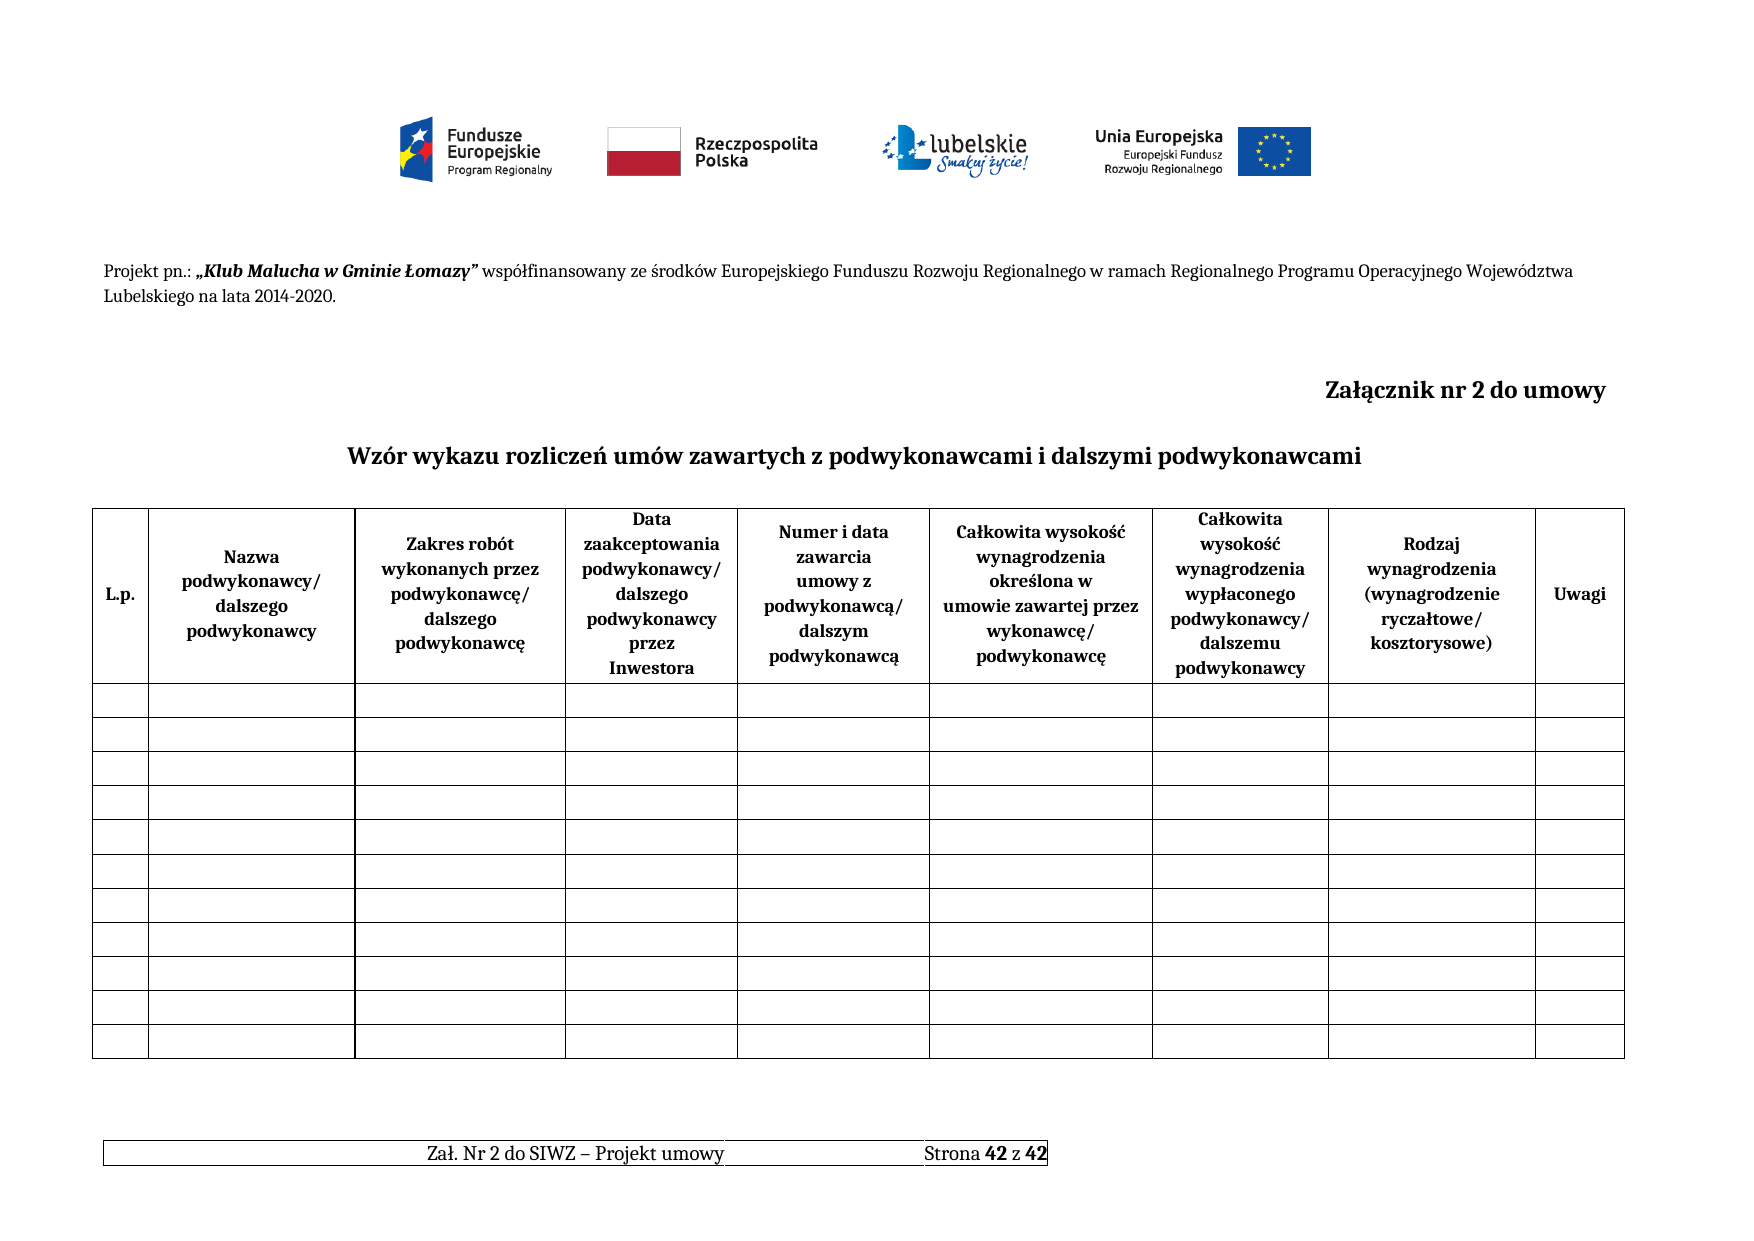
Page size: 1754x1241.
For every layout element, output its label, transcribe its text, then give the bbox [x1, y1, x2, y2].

table_cell [1536, 889, 1624, 922]
table_cell [566, 855, 737, 887]
table_header Całkowita wysokość wynagrodzenia określona w umowie zawartej przez wykonawcę/ podwykonawcę [930, 509, 1152, 683]
table_cell [738, 752, 929, 785]
table_cell [1536, 820, 1624, 853]
table_cell [356, 855, 565, 887]
table_cell [1153, 1025, 1328, 1058]
table_cell [1153, 752, 1328, 785]
table_cell [149, 718, 354, 751]
table_cell [1153, 855, 1328, 887]
table_cell [1153, 923, 1328, 956]
text Załącznik nr 2 do umowy [103, 376, 1606, 404]
table_cell [738, 991, 929, 1024]
table_cell [1329, 889, 1535, 922]
table_cell [566, 957, 737, 990]
table_cell [356, 718, 565, 751]
table_cell [149, 684, 354, 717]
table_cell [1329, 752, 1535, 785]
table_cell [1329, 923, 1535, 956]
table_header Zakres robót wykonanych przez podwykonawcę/ dalszego podwykonawcę [356, 509, 565, 683]
table_cell [1536, 752, 1624, 785]
table_cell [738, 855, 929, 887]
table_cell [930, 855, 1152, 887]
table_cell [566, 752, 737, 785]
table_cell [1536, 718, 1624, 751]
table_cell [738, 889, 929, 922]
table_cell [356, 957, 565, 990]
table_cell [356, 752, 565, 785]
table_cell [93, 820, 148, 853]
table_cell [356, 889, 565, 922]
table_cell [930, 718, 1152, 751]
table_cell [930, 923, 1152, 956]
table_cell [930, 1025, 1152, 1058]
table_cell [566, 1025, 737, 1058]
table_cell [930, 889, 1152, 922]
table_cell [1153, 957, 1328, 990]
table_cell [93, 786, 148, 819]
text Wzór wykazu rozliczeń umów zawartych z podwykonawcami i dalszymi podwykonawcami [103, 442, 1606, 471]
table_cell [930, 957, 1152, 990]
table_cell [149, 957, 354, 990]
table_cell [738, 684, 929, 717]
table_cell [93, 855, 148, 887]
table_cell [738, 957, 929, 990]
table_cell [1329, 991, 1535, 1024]
table_cell [93, 718, 148, 751]
table_cell [1329, 855, 1535, 887]
table_cell [356, 820, 565, 853]
table_cell [1536, 1025, 1624, 1058]
table_cell [1536, 786, 1624, 819]
table_cell [930, 786, 1152, 819]
table_header Nazwa podwykonawcy/ dalszego podwykonawcy [149, 509, 354, 683]
table_cell [93, 957, 148, 990]
table_cell [93, 684, 148, 717]
table_cell [149, 991, 354, 1024]
table_cell [1329, 820, 1535, 853]
table_cell [1536, 991, 1624, 1024]
table_cell [93, 923, 148, 956]
table_cell [930, 684, 1152, 717]
table_cell [356, 923, 565, 956]
table_cell [1329, 957, 1535, 990]
table_cell [566, 684, 737, 717]
table_cell [1329, 1025, 1535, 1058]
table_cell [1153, 718, 1328, 751]
table_cell [1153, 889, 1328, 922]
table_cell [356, 786, 565, 819]
table_cell [1329, 718, 1535, 751]
table_cell [738, 820, 929, 853]
table_cell [566, 820, 737, 853]
table_cell [149, 786, 354, 819]
table_cell [356, 1025, 565, 1058]
table_cell [1329, 786, 1535, 819]
table_header Całkowita wysokość wynagrodzenia wypłaconego podwykonawcy/dalszemu podwykonawcy [1153, 509, 1328, 683]
table_cell [1536, 957, 1624, 990]
table_cell [356, 991, 565, 1024]
table_header Numer i data zawarcia umowy z podwykonawcą/ dalszym podwykonawcą [738, 509, 929, 683]
table_cell [738, 718, 929, 751]
table_cell [566, 718, 737, 751]
table_cell [93, 752, 148, 785]
table_cell [566, 991, 737, 1024]
table_cell [738, 1025, 929, 1058]
table_header L.p. [93, 509, 148, 683]
table_cell [1329, 684, 1535, 717]
table_cell [1153, 684, 1328, 717]
table_cell [1153, 820, 1328, 853]
picture [382, 59, 1327, 236]
table_cell [566, 889, 737, 922]
table_cell [1536, 923, 1624, 956]
table_cell [930, 820, 1152, 853]
table_cell [738, 923, 929, 956]
table_cell [1536, 684, 1624, 717]
table_cell [149, 820, 354, 853]
table_cell [738, 786, 929, 819]
table_cell [930, 752, 1152, 785]
table_cell [1153, 786, 1328, 819]
table_cell [149, 889, 354, 922]
table_cell [566, 923, 737, 956]
table_cell [149, 752, 354, 785]
table_cell [149, 855, 354, 887]
table_header Data zaakceptowania podwykonawcy/dalszego podwykonawcy przez Inwestora [566, 509, 737, 683]
table_cell [566, 786, 737, 819]
table_header Uwagi [1536, 509, 1624, 683]
table_cell [93, 1025, 148, 1058]
table_cell [356, 684, 565, 717]
table_header Rodzaj wynagrodzenia (wynagrodzenie ryczałtowe/ kosztorysowe) [1329, 509, 1535, 683]
table_cell [149, 1025, 354, 1058]
table_cell [149, 923, 354, 956]
table_cell [1536, 855, 1624, 887]
table_cell [930, 991, 1152, 1024]
table_cell [1153, 991, 1328, 1024]
table_cell [93, 889, 148, 922]
table_cell [93, 991, 148, 1024]
